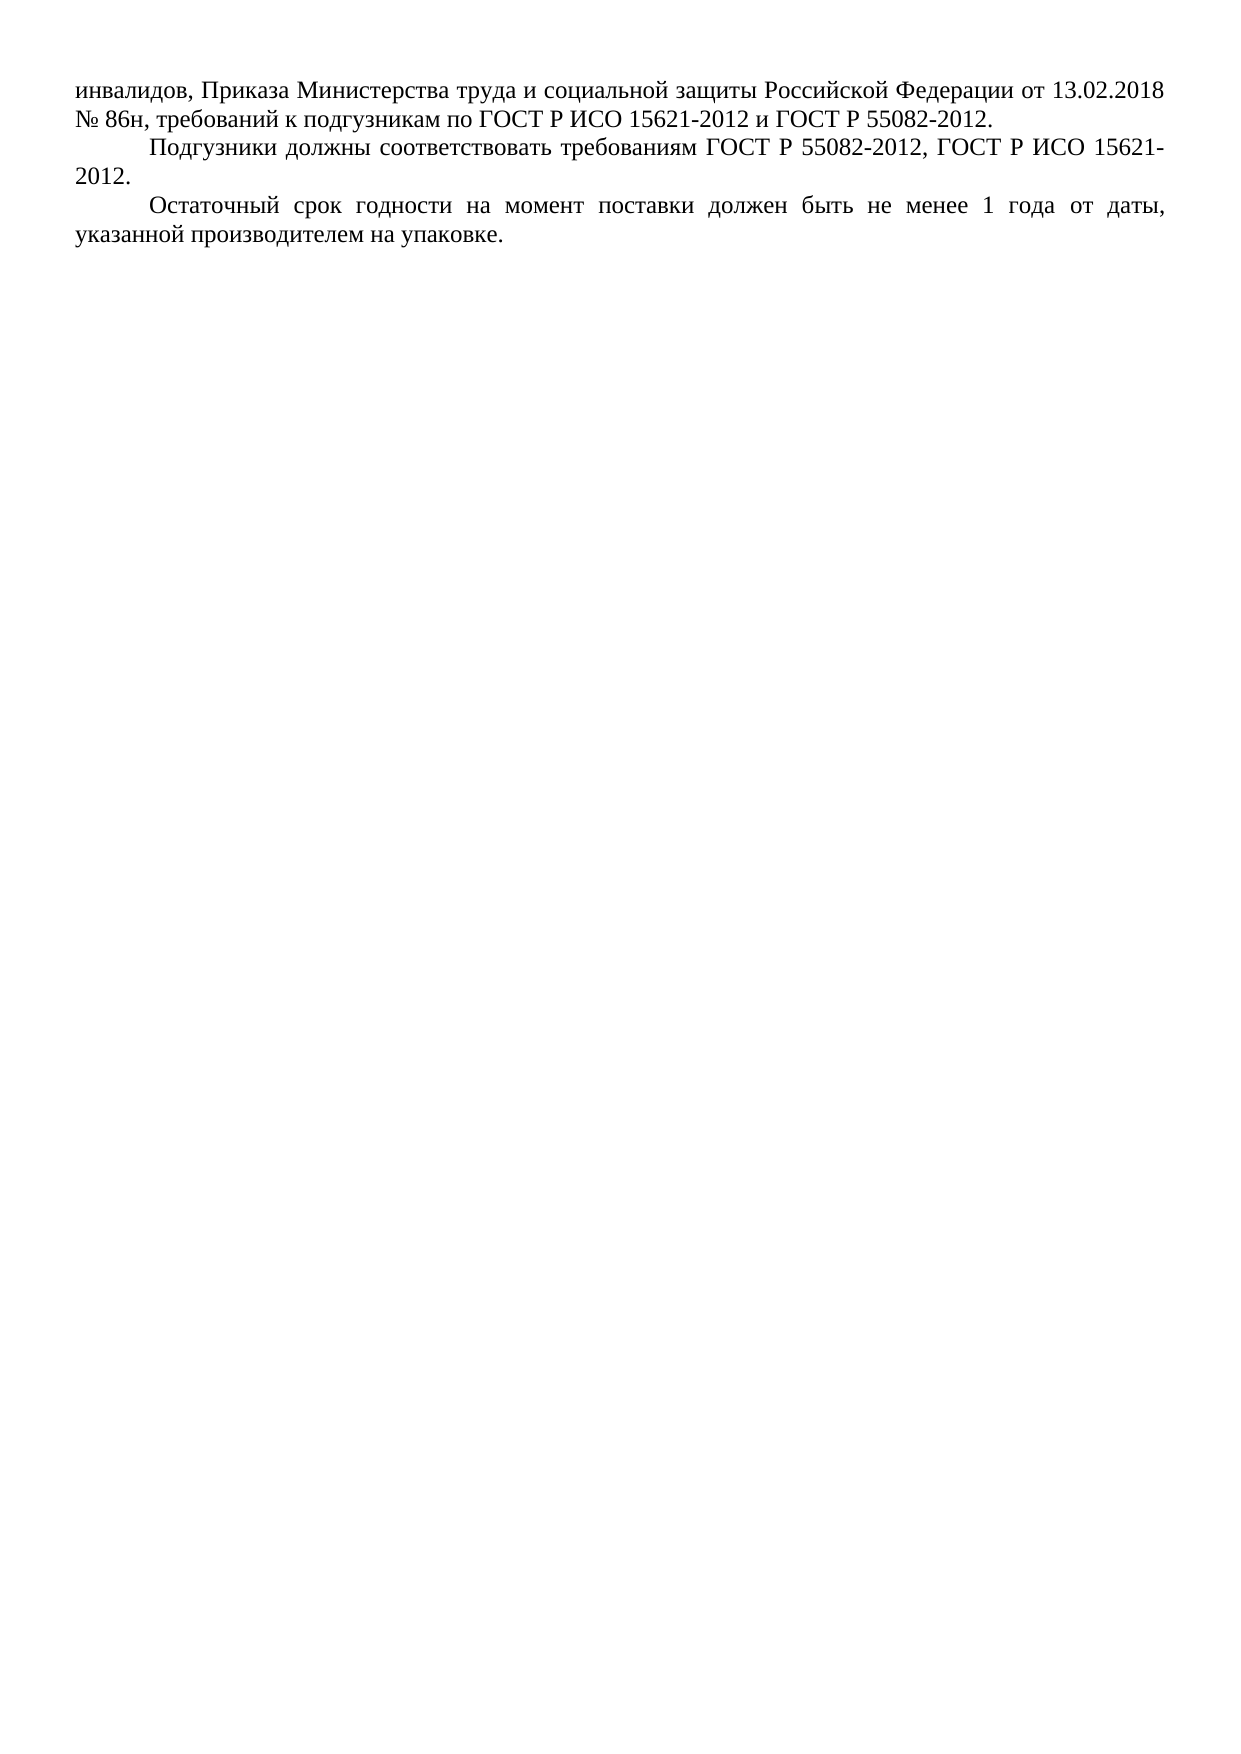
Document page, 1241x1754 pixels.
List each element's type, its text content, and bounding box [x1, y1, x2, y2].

text Подгузники должны соответствовать требованиям ГОСТ Р 55082-2012, ГОСТ Р ИСО 15621-2012. [75, 132, 1165, 190]
text Остаточный срок годности на момент поставки должен быть не менее 1 года от даты, указанной производителем на упаковке. [75, 190, 1165, 247]
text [75, 75, 1165, 132]
